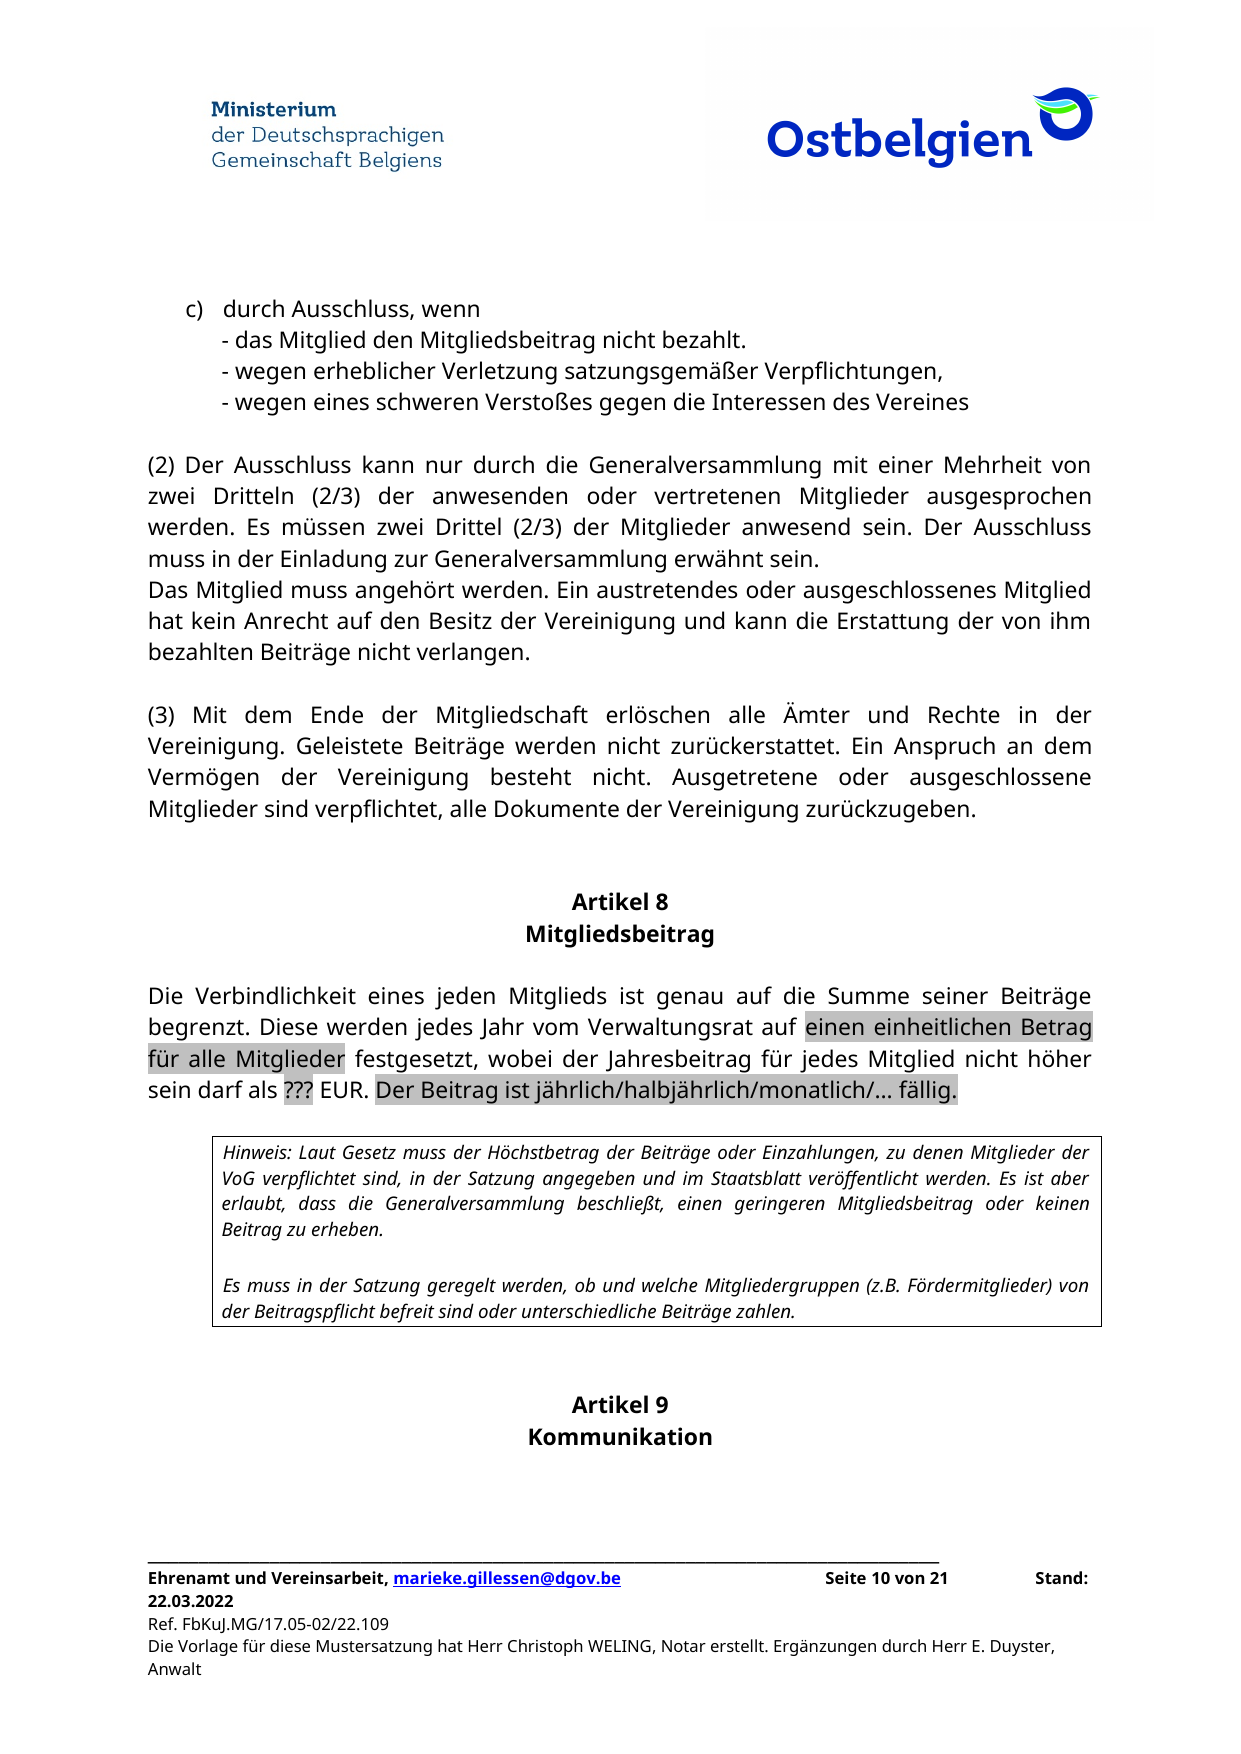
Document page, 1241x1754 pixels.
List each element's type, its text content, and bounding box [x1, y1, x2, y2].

text Hinweis: Laut Gesetz muss der Höchstbetrag der Beiträge oder Einzahlungen, zu denen Mitglieder der VoG verpflichtet sind, in der Satzung angegeben und im Staatsblatt veröffentlicht werden. Es ist aber erlaubt, dass die Generalversammlung beschließt, einen geringeren Mitgliedsbeitrag oder keinen Beitrag zu erheben. [213, 1137, 1101, 1241]
text Kommunikation [148, 1421, 1093, 1452]
text (2) Der Ausschluss kann nur durch die Generalversammlung mit einer Mehrheit von zwei Dritteln (2/3) der anwesenden oder vertretenen Mitglieder ausgesprochen werden. Es müssen zwei Drittel (2/3) der Mitglieder anwesend sein. Der Ausschluss muss in der Einladung zur Generalversammlung erwähnt sein. [148, 449, 1093, 574]
picture [147, 36, 509, 232]
text Die Verbindlichkeit eines jeden Mitglieds ist genau auf die Summe seiner Beiträge begrenzt. Diese werden jedes Jahr vom Verwaltungsrat auf einen einheitlichen Betrag für alle Mitglieder festgesetzt, wobei der Jahresbeitrag für jedes Mitglied nicht höher sein darf als ??? EUR. Der Beitrag ist jährlich/halbjährlich/monatlich/… fällig. [148, 980, 1093, 1105]
text - das Mitglied den Mitgliedsbeitrag nicht bezahlt. [221, 324, 1093, 355]
text Mitgliedsbeitrag [148, 917, 1093, 949]
text Das Mitglied muss angehört werden. Ein austretendes oder ausgeschlossenes Mitglied hat kein Anrecht auf den Besitz der Vereinigung und kann die Erstattung der von ihm bezahlten Beiträge nicht verlangen. [148, 574, 1093, 667]
text - wegen erheblicher Verletzung satzungsgemäßer Verpflichtungen, [221, 355, 1093, 386]
list durch Ausschluss, wenn [185, 292, 1093, 324]
text - wegen eines schweren Verstoßes gegen die Interessen des Vereines [221, 386, 1093, 417]
text Artikel 8 [148, 886, 1093, 917]
text Artikel 9 [148, 1389, 1093, 1421]
text (3) Mit dem Ende der Mitgliedschaft erlöschen alle Ämter und Rechte in der Vereinigung. Geleistete Beiträge werden nicht zurückerstattet. Ein Anspruch an dem Vermögen der Vereinigung besteht nicht. Ausgetretene oder ausgeschlossene Mitglieder sind verpflichtet, alle Dokumente der Vereinigung zurückzugeben. [148, 699, 1093, 824]
picture [705, 27, 1155, 221]
text Es muss in der Satzung geregelt werden, ob und welche Mitgliedergruppen (z.B. Fördermitglieder) von der Beitragspflicht befreit sind oder unterschiedliche Beiträge zahlen. [213, 1269, 1101, 1326]
